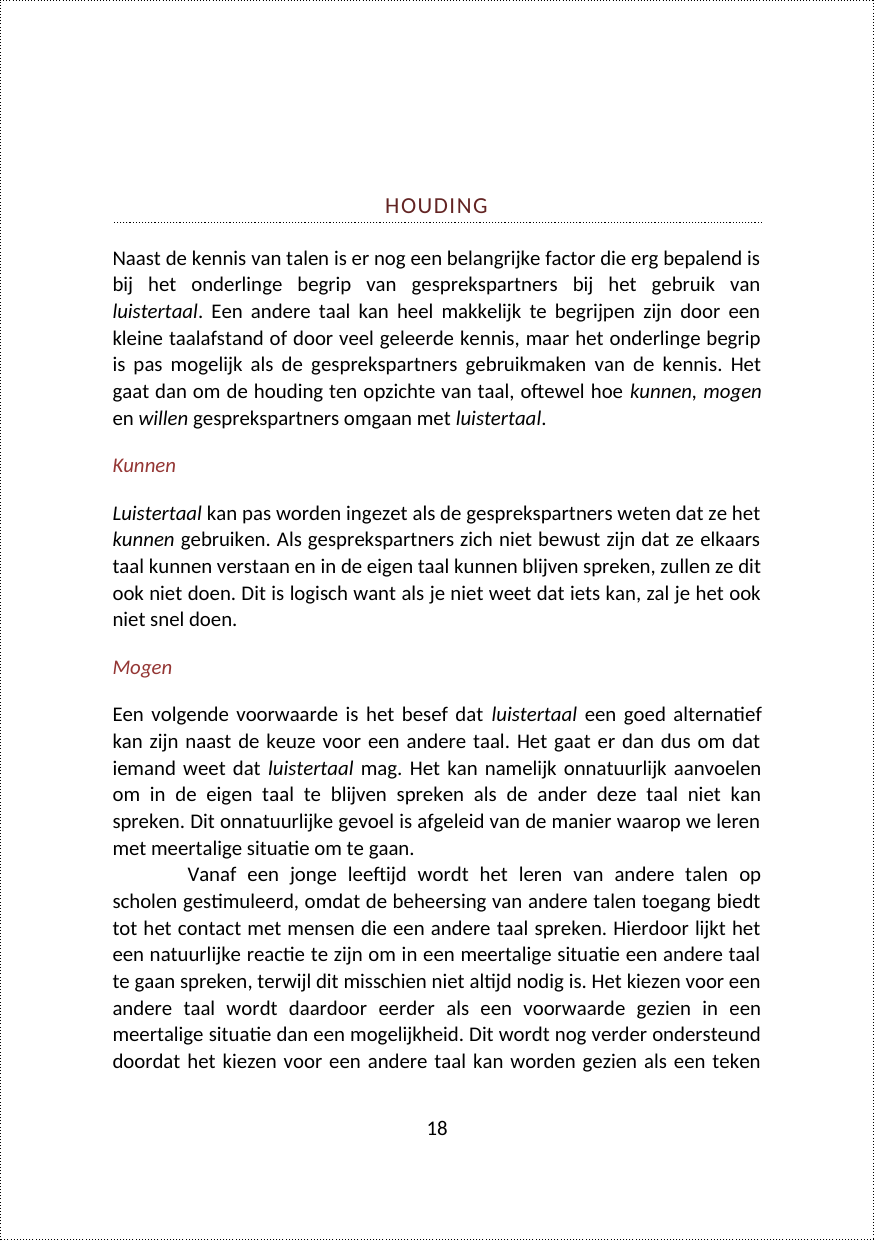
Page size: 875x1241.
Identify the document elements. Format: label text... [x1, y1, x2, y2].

subtitle Kunnen [112, 452, 762, 478]
text Naast de kennis van talen is er nog een belangrijke factor die erg bepalend is bij het onderlinge begrip van gesprekspartners bij het gebruik van luistertaal. Een andere taal kan heel makkelijk te begrijpen zijn door een kleine taalafstand of door veel geleerde kennis, maar het onderlinge begrip is pas mogelijk als de gesprekspartners gebruikmaken van de kennis. Het gaat dan om de houding ten opzichte van taal, oftewel hoe kunnen, mogen en willen gesprekspartners omgaan met luistertaal. [112, 245, 762, 430]
text Een volgende voorwaarde is het besef dat luistertaal een goed alternatief kan zijn naast de keuze voor een andere taal. Het gaat er dan dus om dat iemand weet dat luistertaal mag. Het kan namelijk onnatuurlijk aanvoelen om in de eigen taal te blijven spreken als de ander deze taal niet kan spreken. Dit onnatuurlijke gevoel is afgeleid van de manier waarop we leren met meertalige situatie om te gaan. [112, 702, 762, 860]
text Luistertaal kan pas worden ingezet als de gesprekspartners weten dat ze het kunnen gebruiken. Als gesprekspartners zich niet bewust zijn dat ze elkaars taal kunnen verstaan en in de eigen taal kunnen blijven spreken, zullen ze dit ook niet doen. Dit is logisch want als je niet weet dat iets kan, zal je het ook niet snel doen. [112, 500, 762, 632]
subtitle Mogen [112, 654, 762, 679]
subtitle Houding [112, 192, 762, 223]
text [112, 862, 762, 1074]
